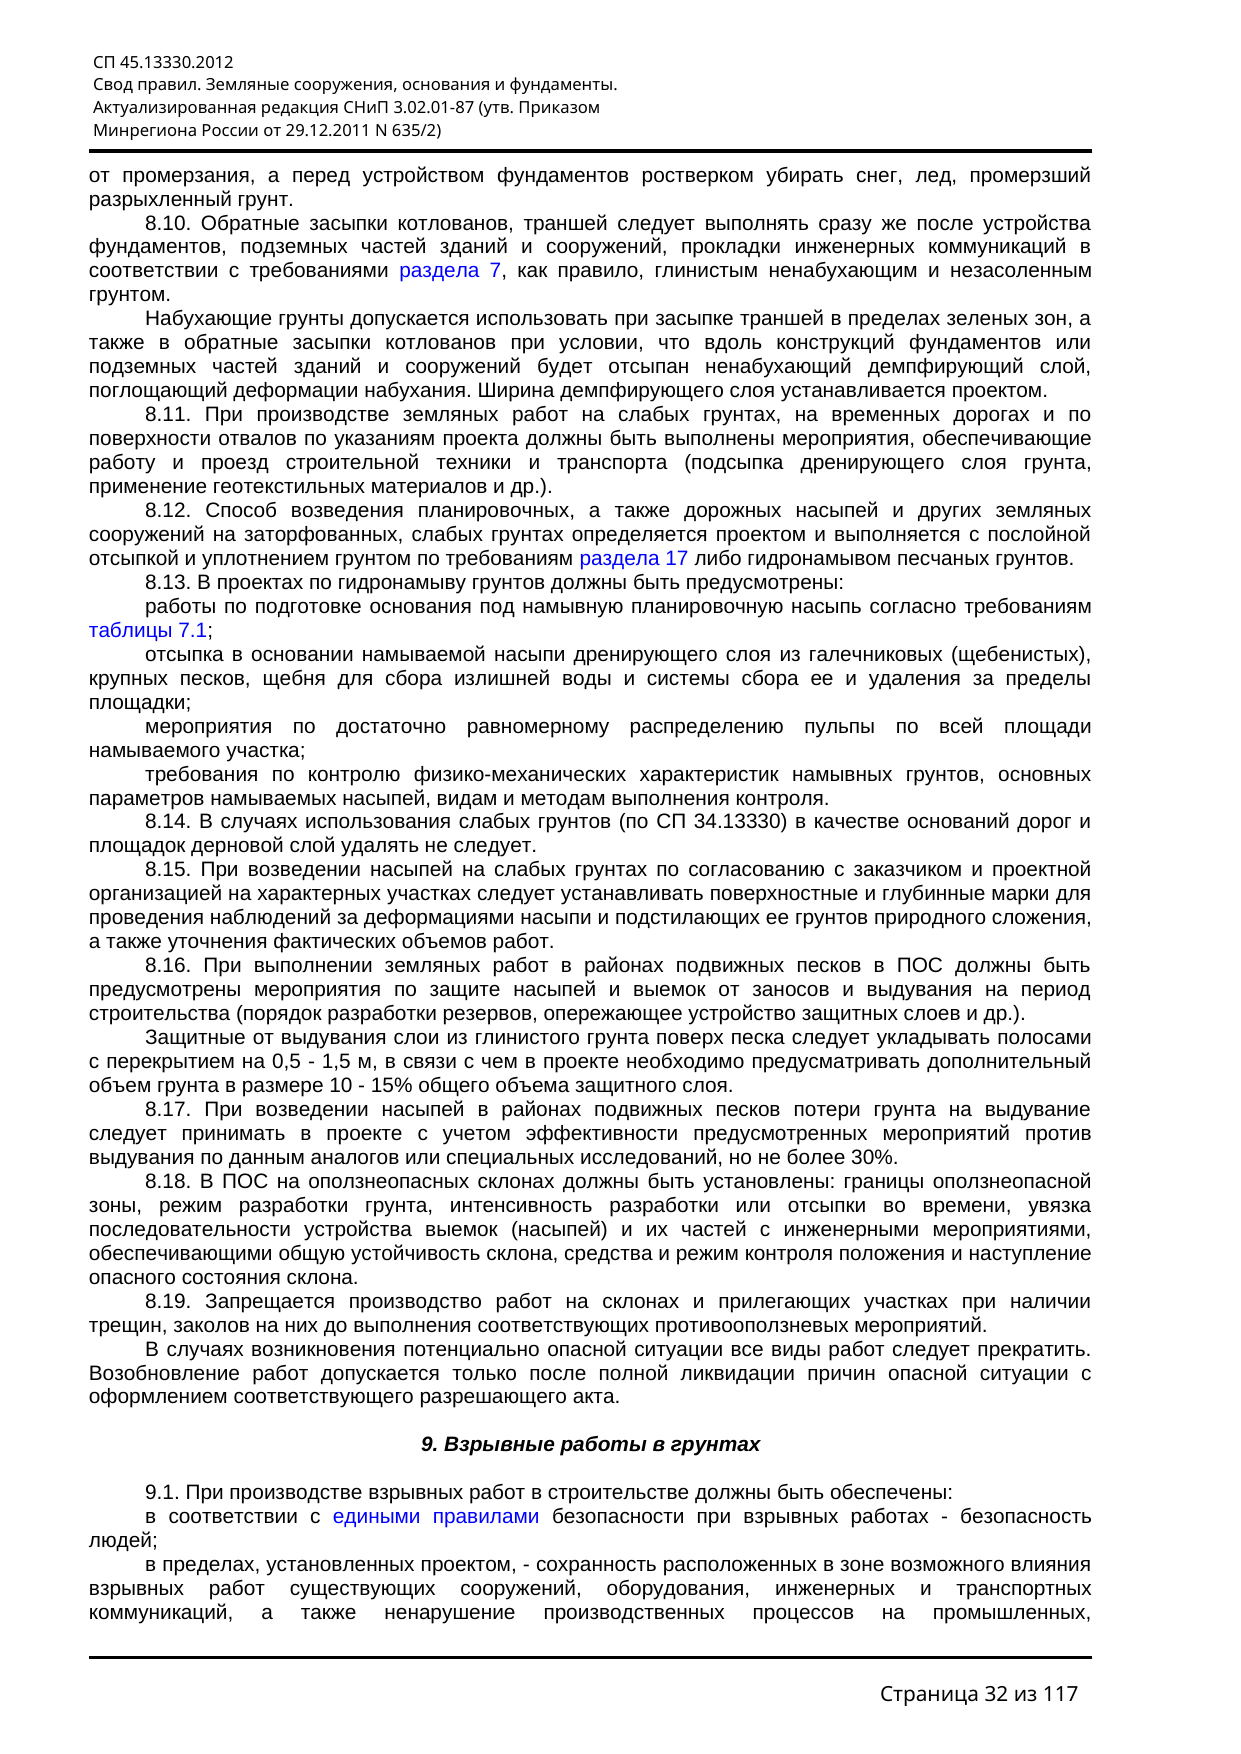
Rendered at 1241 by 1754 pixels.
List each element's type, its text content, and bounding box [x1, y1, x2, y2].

text 8.11. При производстве земляных работ на слабых грунтах, на временных дорогах и по поверхности отвалов по указаниям проекта должны быть выполнены мероприятия, обеспечивающие работу и проезд строительной техники и транспорта (подсыпка дренирующего слоя грунта, применение геотекстильных материалов и др.). [89, 402, 1092, 498]
text в соответствии с едиными правилами безопасности при взрывных работах - безопасность людей; [89, 1504, 1092, 1552]
text Набухающие грунты допускается использовать при засыпке траншей в пределах зеленых зон, а также в обратные засыпки котлованов при условии, что вдоль конструкций фундаментов или подземных частей зданий и сооружений будет отсыпан ненабухающий демпфирующий слой, поглощающий деформации набухания. Ширина демпфирующего слоя устанавливается проектом. [89, 306, 1092, 402]
text требования по контролю физико-механических характеристик намывных грунтов, основных параметров намываемых насыпей, видам и методам выполнения контроля. [89, 761, 1092, 809]
text 9.1. При производстве взрывных работ в строительстве должны быть обеспечены: [89, 1480, 1092, 1504]
text 8.18. В ПОС на оползнеопасных склонах должны быть установлены: границы оползнеопасной зоны, режим разработки грунта, интенсивность разработки или отсыпки во времени, увязка последовательности устройства выемок (насыпей) и их частей с инженерными мероприятиями, обеспечивающими общую устойчивость склона, средства и режим контроля положения и наступление опасного состояния склона. [89, 1169, 1092, 1288]
text мероприятия по достаточно равномерному распределению пульпы по всей площади намываемого участка; [89, 713, 1092, 761]
text 8.10. Обратные засыпки котлованов, траншей следует выполнять сразу же после устройства фундаментов, подземных частей зданий и сооружений, прокладки инженерных коммуникаций в соответствии с требованиями раздела 7, как правило, глинистым ненабухающим и незасоленным грунтом. [89, 210, 1092, 306]
text 8.15. При возведении насыпей на слабых грунтах по согласованию с заказчиком и проектной организацией на характерных участках следует устанавливать поверхностные и глубинные марки для проведения наблюдений за деформациями насыпи и подстилающих ее грунтов природного сложения, а также уточнения фактических объемов работ. [89, 857, 1092, 953]
text работы по подготовке основания под намывную планировочную насыпь согласно требованиям таблицы 7.1; [89, 594, 1092, 642]
text 8.14. В случаях использования слабых грунтов (по СП 34.13330) в качестве оснований дорог и площадок дерновой слой удалять не следует. [89, 809, 1092, 857]
text 9. Взрывные работы в грунтах [89, 1432, 1092, 1456]
text 8.19. Запрещается производство работ на склонах и прилегающих участках при наличии трещин, заколов на них до выполнения соответствующих противооползневых мероприятий. [89, 1288, 1092, 1336]
text 8.12. Способ возведения планировочных, а также дорожных насыпей и других земляных сооружений на заторфованных, слабых грунтах определяется проектом и выполняется с послойной отсыпкой и уплотнением грунтом по требованиям раздела 17 либо гидронамывом песчаных грунтов. [89, 498, 1092, 570]
text Защитные от выдувания слои из глинистого грунта поверх песка следует укладывать полосами с перекрытием на 0,5 - 1,5 м, в связи с чем в проекте необходимо предусматривать дополнительный объем грунта в размере 10 - 15% общего объема защитного слоя. [89, 1025, 1092, 1097]
text 8.17. При возведении насыпей в районах подвижных песков потери грунта на выдувание следует принимать в проекте с учетом эффективности предусмотренных мероприятий против выдувания по данным аналогов или специальных исследований, но не более 30%. [89, 1097, 1092, 1169]
text 8.13. В проектах по гидронамыву грунтов должны быть предусмотрены: [89, 570, 1092, 594]
text отсыпка в основании намываемой насыпи дренирующего слоя из галечниковых (щебенистых), крупных песков, щебня для сбора излишней воды и системы сбора ее и удаления за пределы площадки; [89, 642, 1092, 713]
text 8.16. При выполнении земляных работ в районах подвижных песков в ПОС должны быть предусмотрены мероприятия по защите насыпей и выемок от заносов и выдувания на период строительства (порядок разработки резервов, опережающее устройство защитных слоев и др.). [89, 953, 1092, 1025]
text В случаях возникновения потенциально опасной ситуации все виды работ следует прекратить. Возобновление работ допускается только после полной ликвидации причин опасной ситуации с оформлением соответствующего разрешающего акта. [89, 1336, 1092, 1408]
